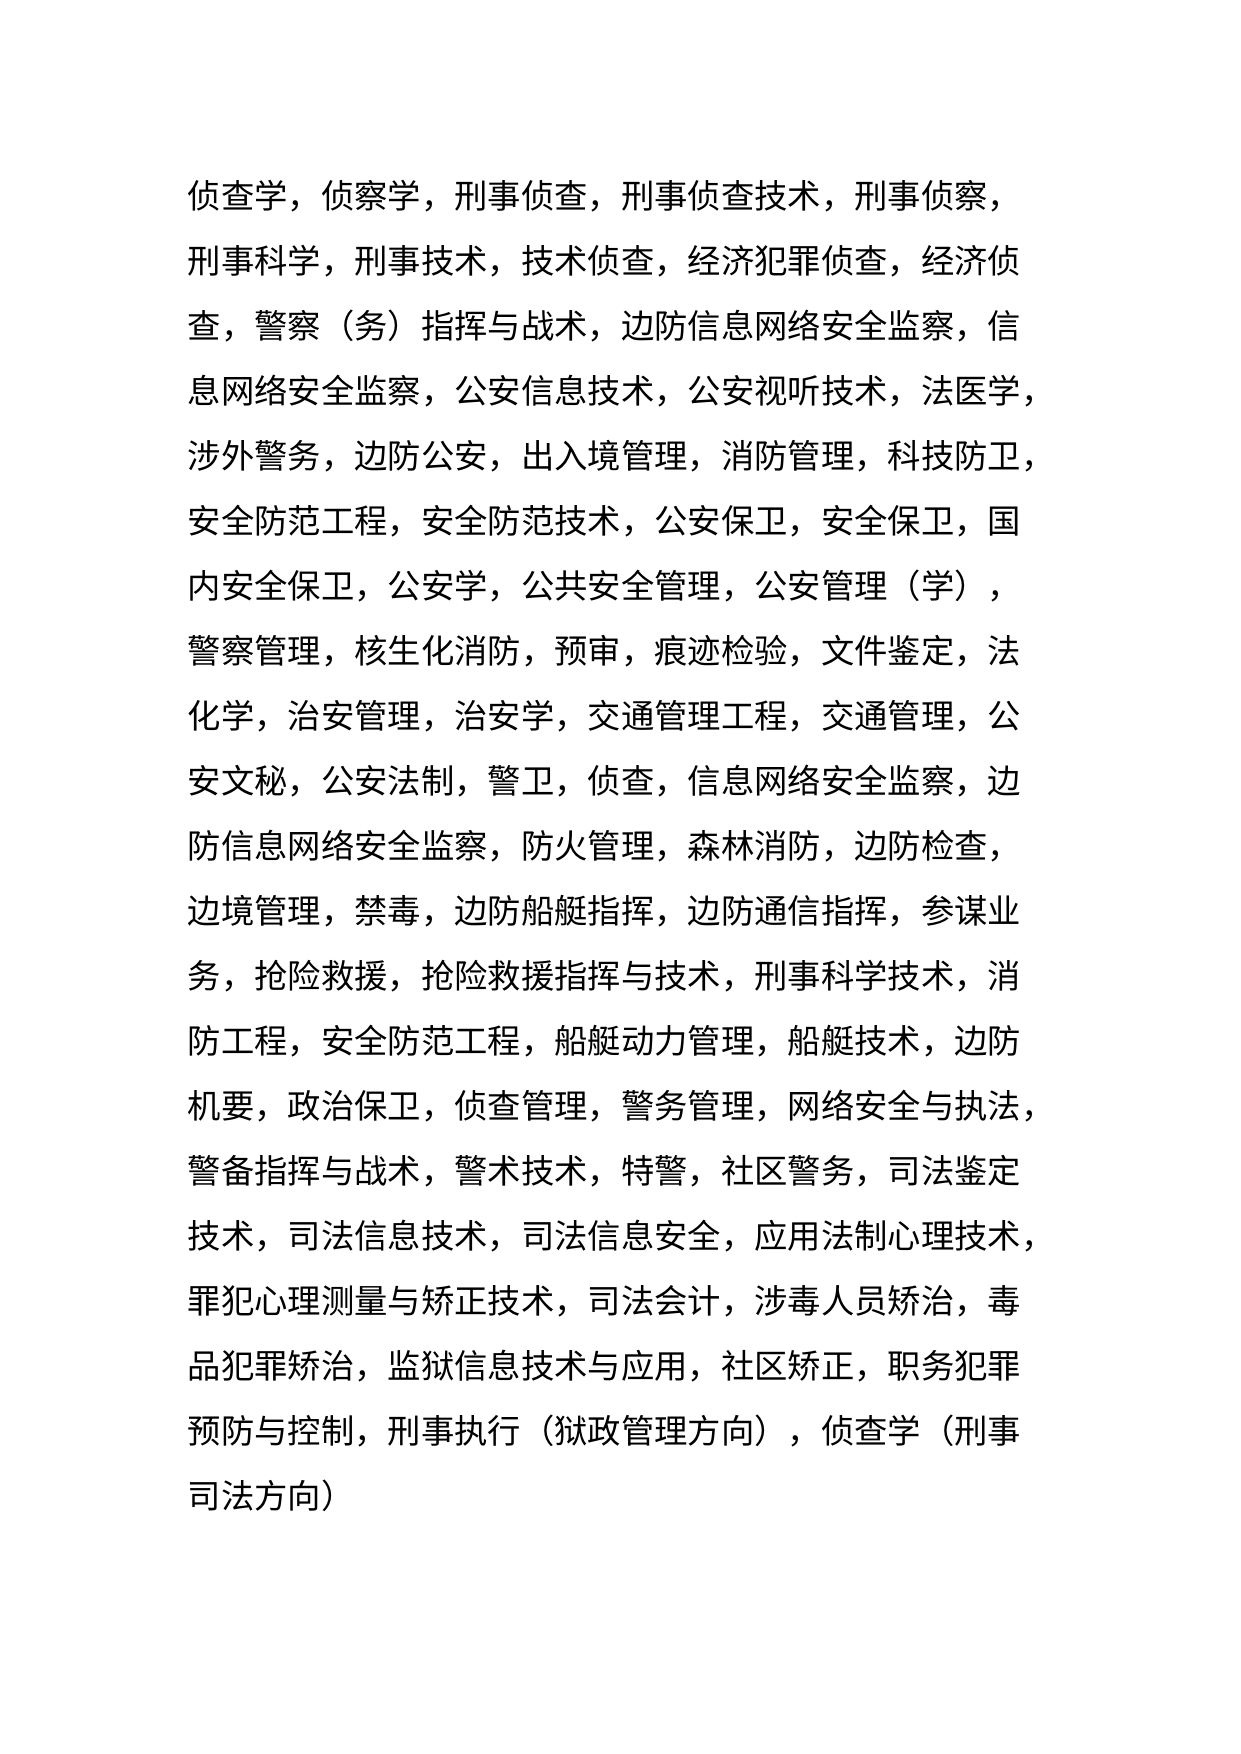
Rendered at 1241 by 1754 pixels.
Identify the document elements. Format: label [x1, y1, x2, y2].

text [187, 162, 1053, 1527]
